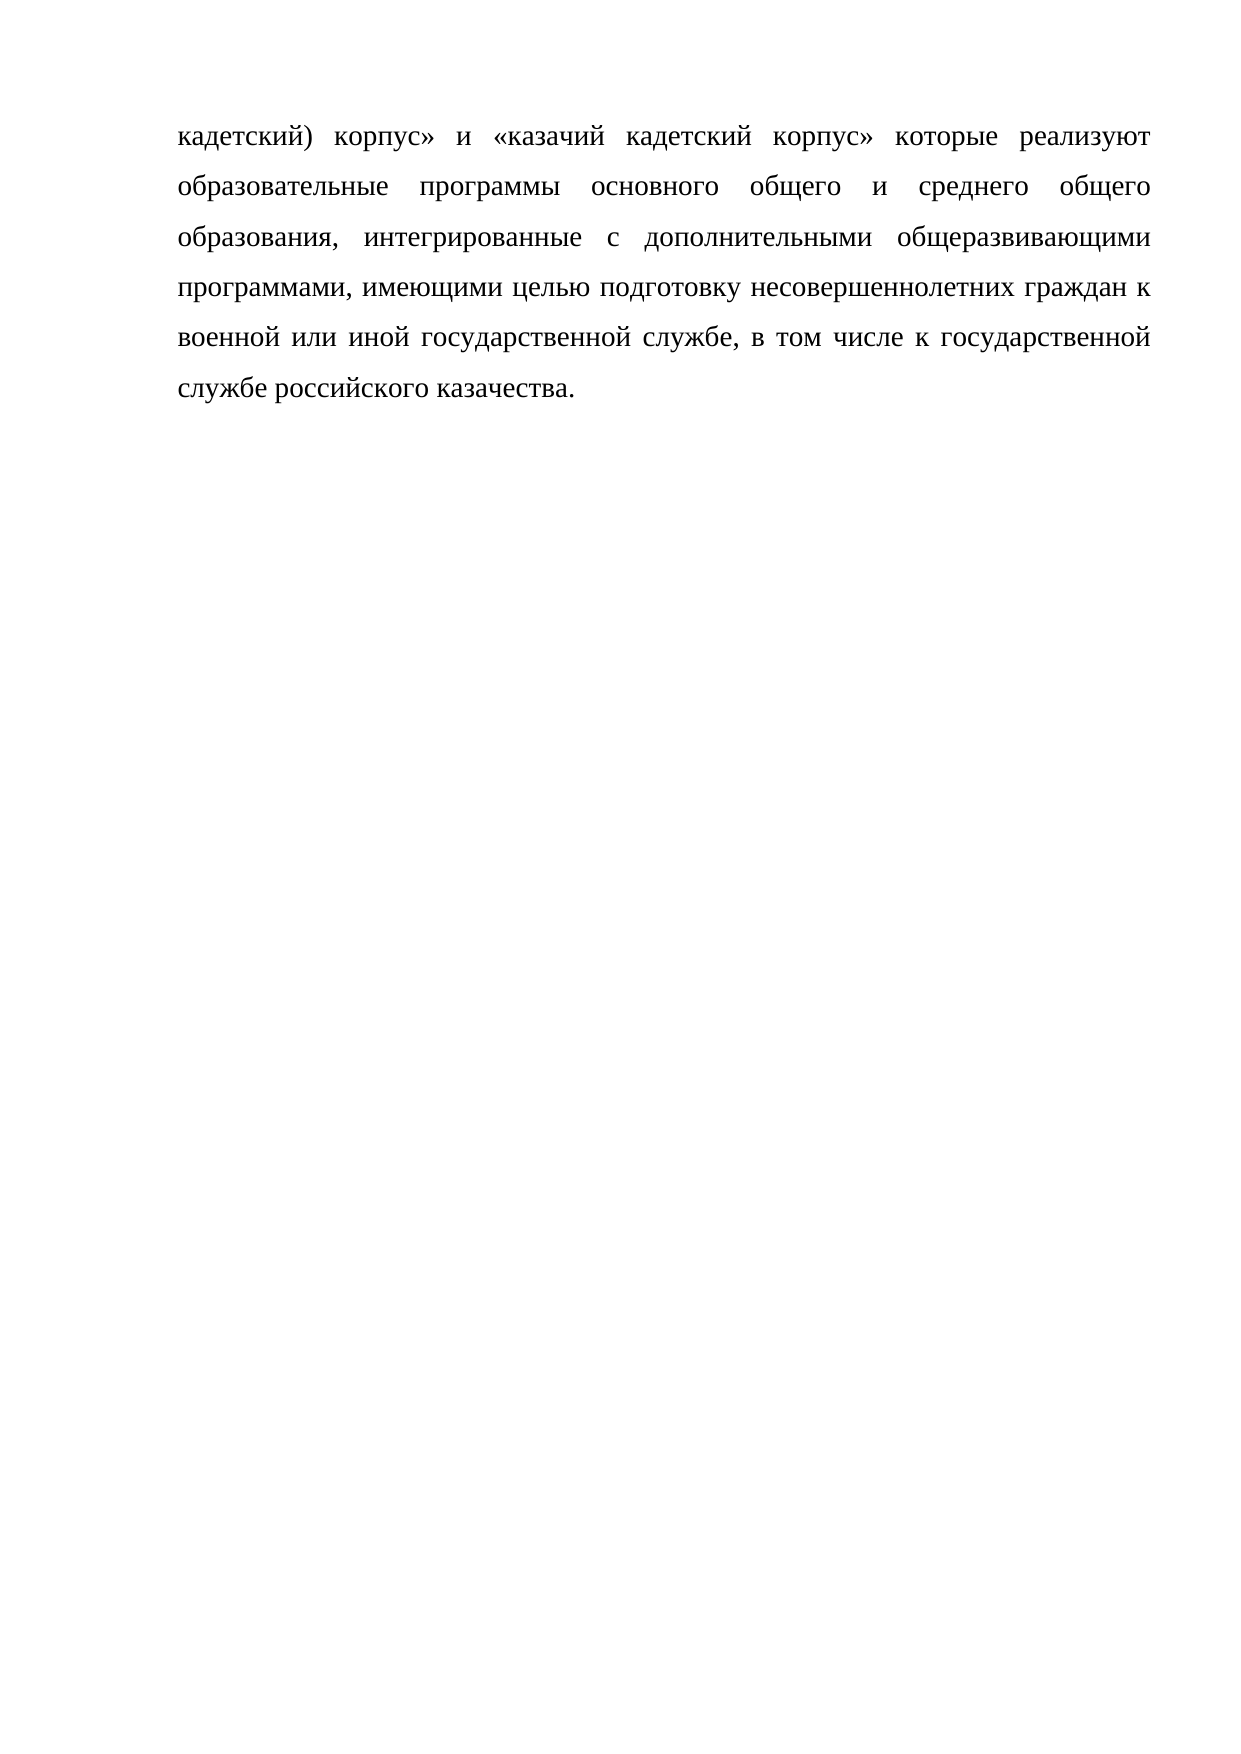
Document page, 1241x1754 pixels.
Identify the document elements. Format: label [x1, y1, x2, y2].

text [177, 118, 1152, 403]
